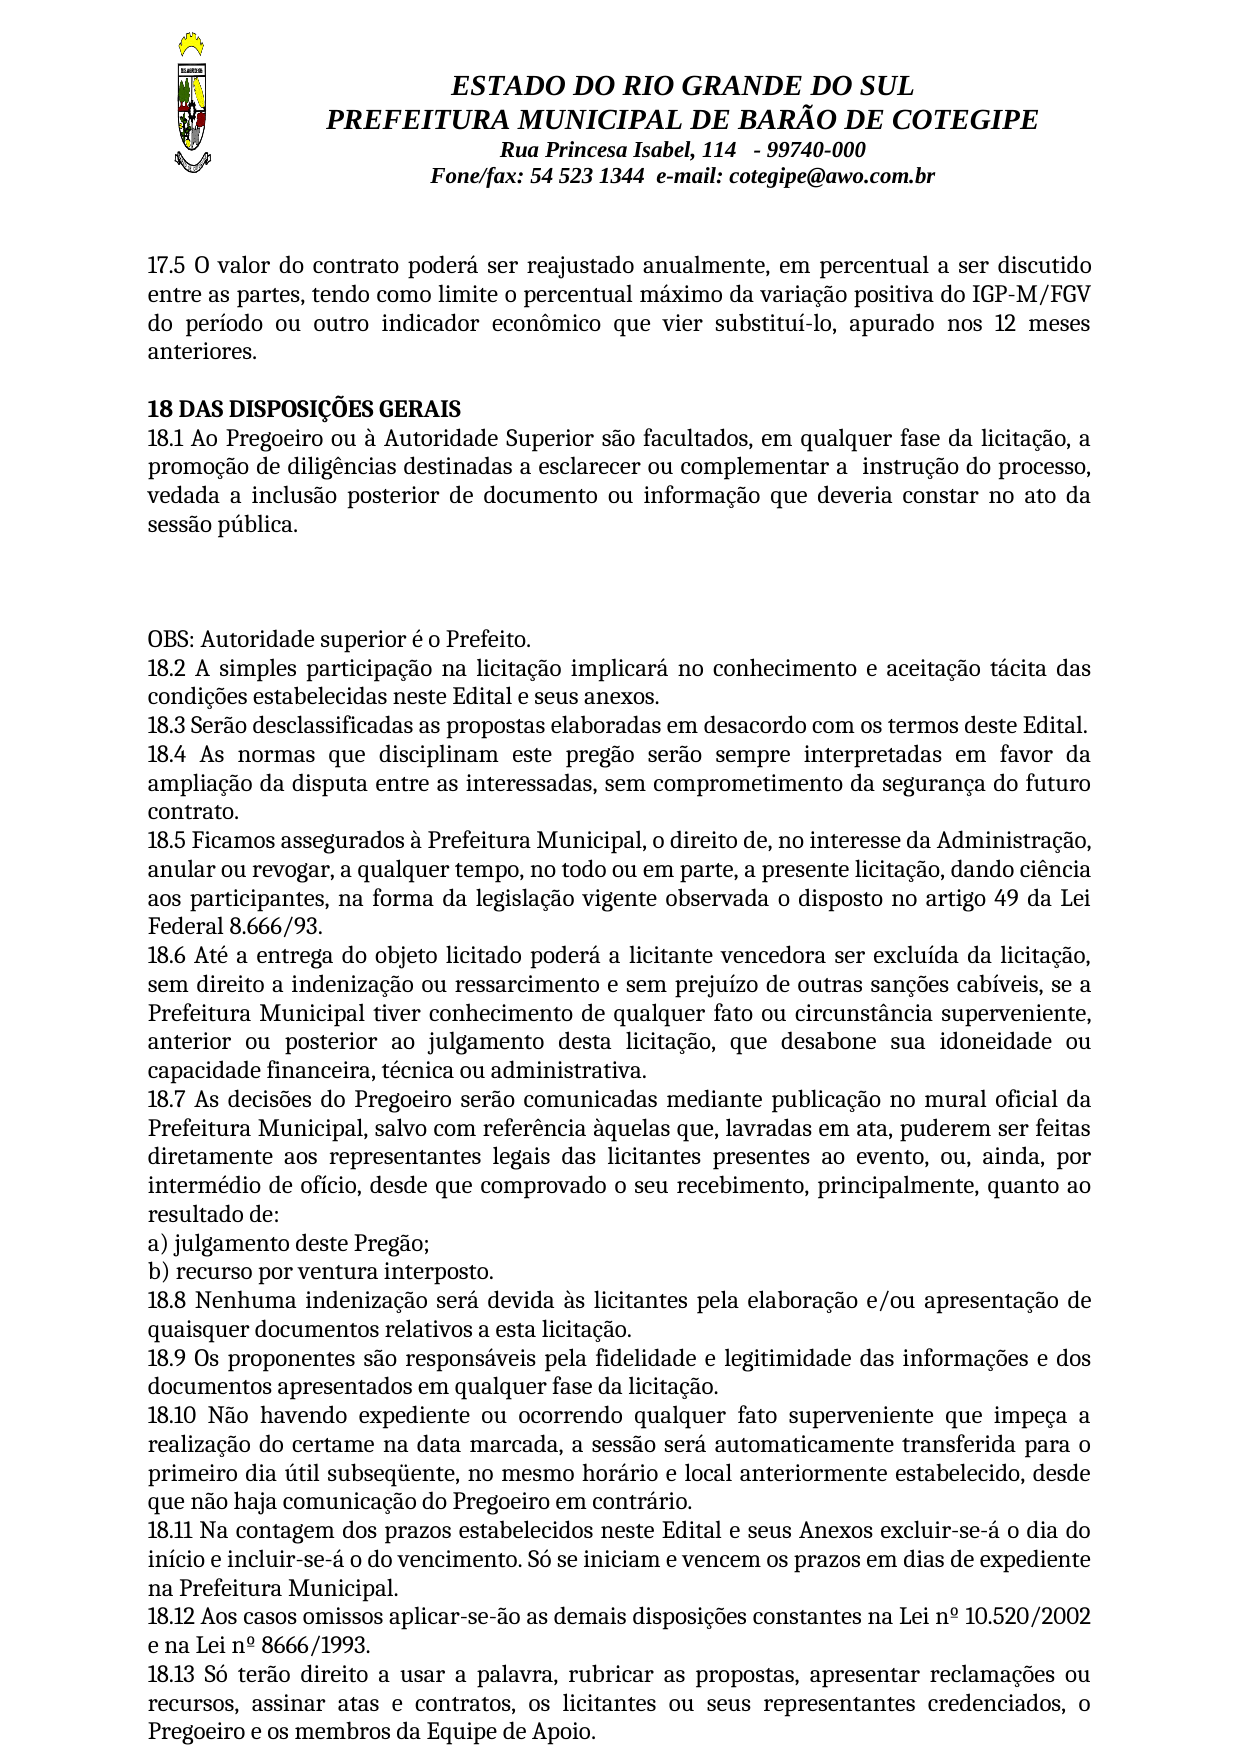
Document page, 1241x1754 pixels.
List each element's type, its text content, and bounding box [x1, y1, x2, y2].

text 18.6 Até a entrega do objeto licitado poderá a licitante vencedora ser excluída da licitação, sem direito a indenização ou ressarcimento e sem prejuízo de outras sanções cabíveis, se a Prefeitura Municipal tiver conhecimento de qualquer fato ou circunstância superveniente, anterior ou posterior ao julgamento desta licitação, que desabone sua idoneidade ou capacidade financeira, técnica ou administrativa. [148, 941, 1092, 1085]
text 18.5 Ficamos assegurados à Prefeitura Municipal, o direito de, no interesse da Administração, anular ou revogar, a qualquer tempo, no todo ou em parte, a presente licitação, dando ciência aos participantes, na forma da legislação vigente observada o disposto no artigo 49 da Lei Federal 8.666/93. [148, 826, 1092, 941]
text 17.5 O valor do contrato poderá ser reajustado anualmente, em percentual a ser discutido entre as partes, tendo como limite o percentual máximo da variação positiva do IGP-M/FGV do período ou outro indicador econômico que vier substituí-lo, apurado nos 12 meses anteriores. [148, 251, 1092, 366]
text 18.7 As decisões do Pregoeiro serão comunicadas mediante publicação no mural oficial da Prefeitura Municipal, salvo com referência àquelas que, lavradas em ata, puderem ser feitas diretamente aos representantes legais das licitantes presentes ao evento, ou, ainda, por intermédio de ofício, desde que comprovado o seu recebimento, principalmente, quanto ao resultado de: [148, 1085, 1092, 1228]
text a) julgamento deste Pregão; [148, 1228, 1092, 1257]
text 18.13 Só terão direito a usar a palavra, rubricar as propostas, apresentar reclamações ou recursos, assinar atas e contratos, os licitantes ou seus representantes credenciados, o Pregoeiro e os membros da Equipe de Apoio. [148, 1660, 1092, 1746]
text 18.4 As normas que disciplinam este pregão serão sempre interpretadas em favor da ampliação da disputa entre as interessadas, sem comprometimento da segurança do futuro contrato. [148, 740, 1092, 826]
text 18.12 Aos casos omissos aplicar-se-ão as demais disposições constantes na Lei nº 10.520/2002 e na Lei nº 8666/1993. [148, 1602, 1092, 1660]
text 18.1 Ao Pregoeiro ou à Autoridade Superior são facultados, em qualquer fase da licitação, a promoção de diligências destinadas a esclarecer ou complementar a instrução do processo, vedada a inclusão posterior de documento ou informação que deveria constar no ato da sessão pública. [148, 423, 1092, 538]
text 18.10 Não havendo expediente ou ocorrendo qualquer fato superveniente que impeça a realização do certame na data marcada, a sessão será automaticamente transferida para o primeiro dia útil subseqüente, no mesmo horário e local anteriormente estabelecido, desde que não haja comunicação do Pregoeiro em contrário. [148, 1401, 1092, 1516]
text 18.9 Os proponentes são responsáveis pela fidelidade e legitimidade das informações e dos documentos apresentados em qualquer fase da licitação. [148, 1343, 1092, 1401]
text 18.3 Serão desclassificadas as propostas elaboradas em desacordo com os termos deste Edital. [148, 711, 1092, 740]
text 18 DAS DISPOSIÇÕES GERAIS [148, 395, 1092, 423]
text 18.11 Na contagem dos prazos estabelecidos neste Edital e seus Anexos excluir-se-á o dia do início e incluir-se-á o do vencimento. Só se iniciam e vencem os prazos em dias de expediente na Prefeitura Municipal. [148, 1516, 1092, 1602]
text 18.2 A simples participação na licitação implicará no conhecimento e aceitação tácita das condições estabelecidas neste Edital e seus anexos. [148, 653, 1092, 711]
text 18.8 Nenhuma indenização será devida às licitantes pela elaboração e/ou apresentação de quaisquer documentos relativos a esta licitação. [148, 1286, 1092, 1343]
text b) recurso por ventura interposto. [148, 1257, 1092, 1286]
text OBS: Autoridade superior é o Prefeito. [148, 625, 1092, 653]
